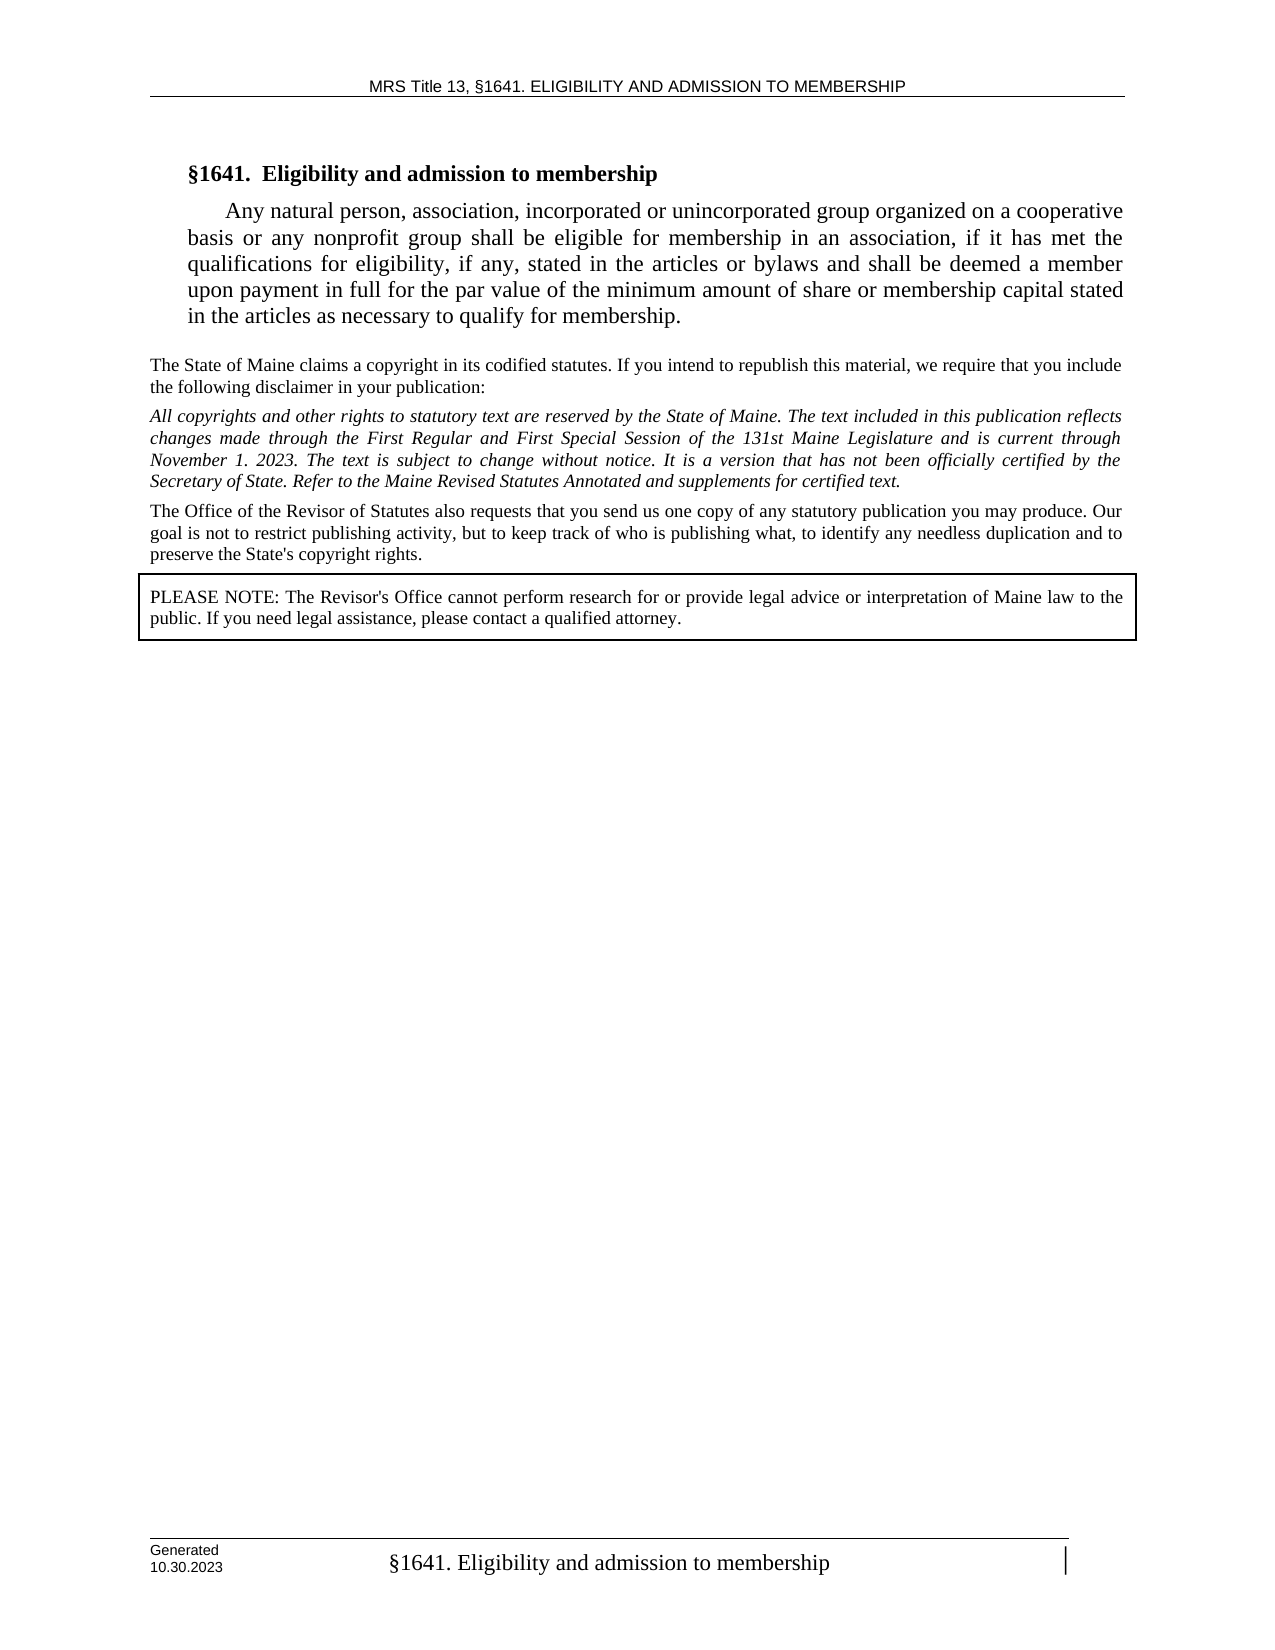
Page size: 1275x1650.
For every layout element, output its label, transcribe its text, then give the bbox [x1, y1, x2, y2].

text All copyrights and other rights to statutory text are reserved by the State of Maine. The text included in this publication reflects changes made through the First Regular and First Special Session of the 131st Maine Legislature and is current through November 1. 2023 . The text is subject to change without notice. It is a version that has not been officially certified by the Secretary of State. Refer to the Maine Revised Statutes Annotated and supplements for certified text. [150, 405, 1125, 492]
text Any natural person, association, incorporated or unincorporated group organized on a cooperative basis or any nonprofit group shall be eligible for membership in an association, if it has met the qualifications for eligibility, if any, stated in the articles or bylaws and shall be deemed a member upon payment in full for the par value of the minimum amount of share or membership capital stated in the articles as necessary to qualify for membership. [187, 197, 1125, 329]
text The State of Maine claims a copyright in its codified statutes. If you intend to republish this material, we require that you include the following disclaimer in your publication: [150, 354, 1125, 397]
text The Office of the Revisor of Statutes also requests that you send us one copy of any statutory publication you may produce. Our goal is not to restrict publishing activity, but to keep track of who is publishing what, to identify any needless duplication and to preserve the State's copyright rights. [150, 500, 1125, 565]
text §1641. Eligibility and admission to membership [187, 160, 1125, 187]
text PLEASE NOTE: The Revisor's Office cannot perform research for or provide legal advice or interpretation of Maine law to the public. If you need legal assistance, please contact a qualified attorney. [140, 575, 1135, 639]
